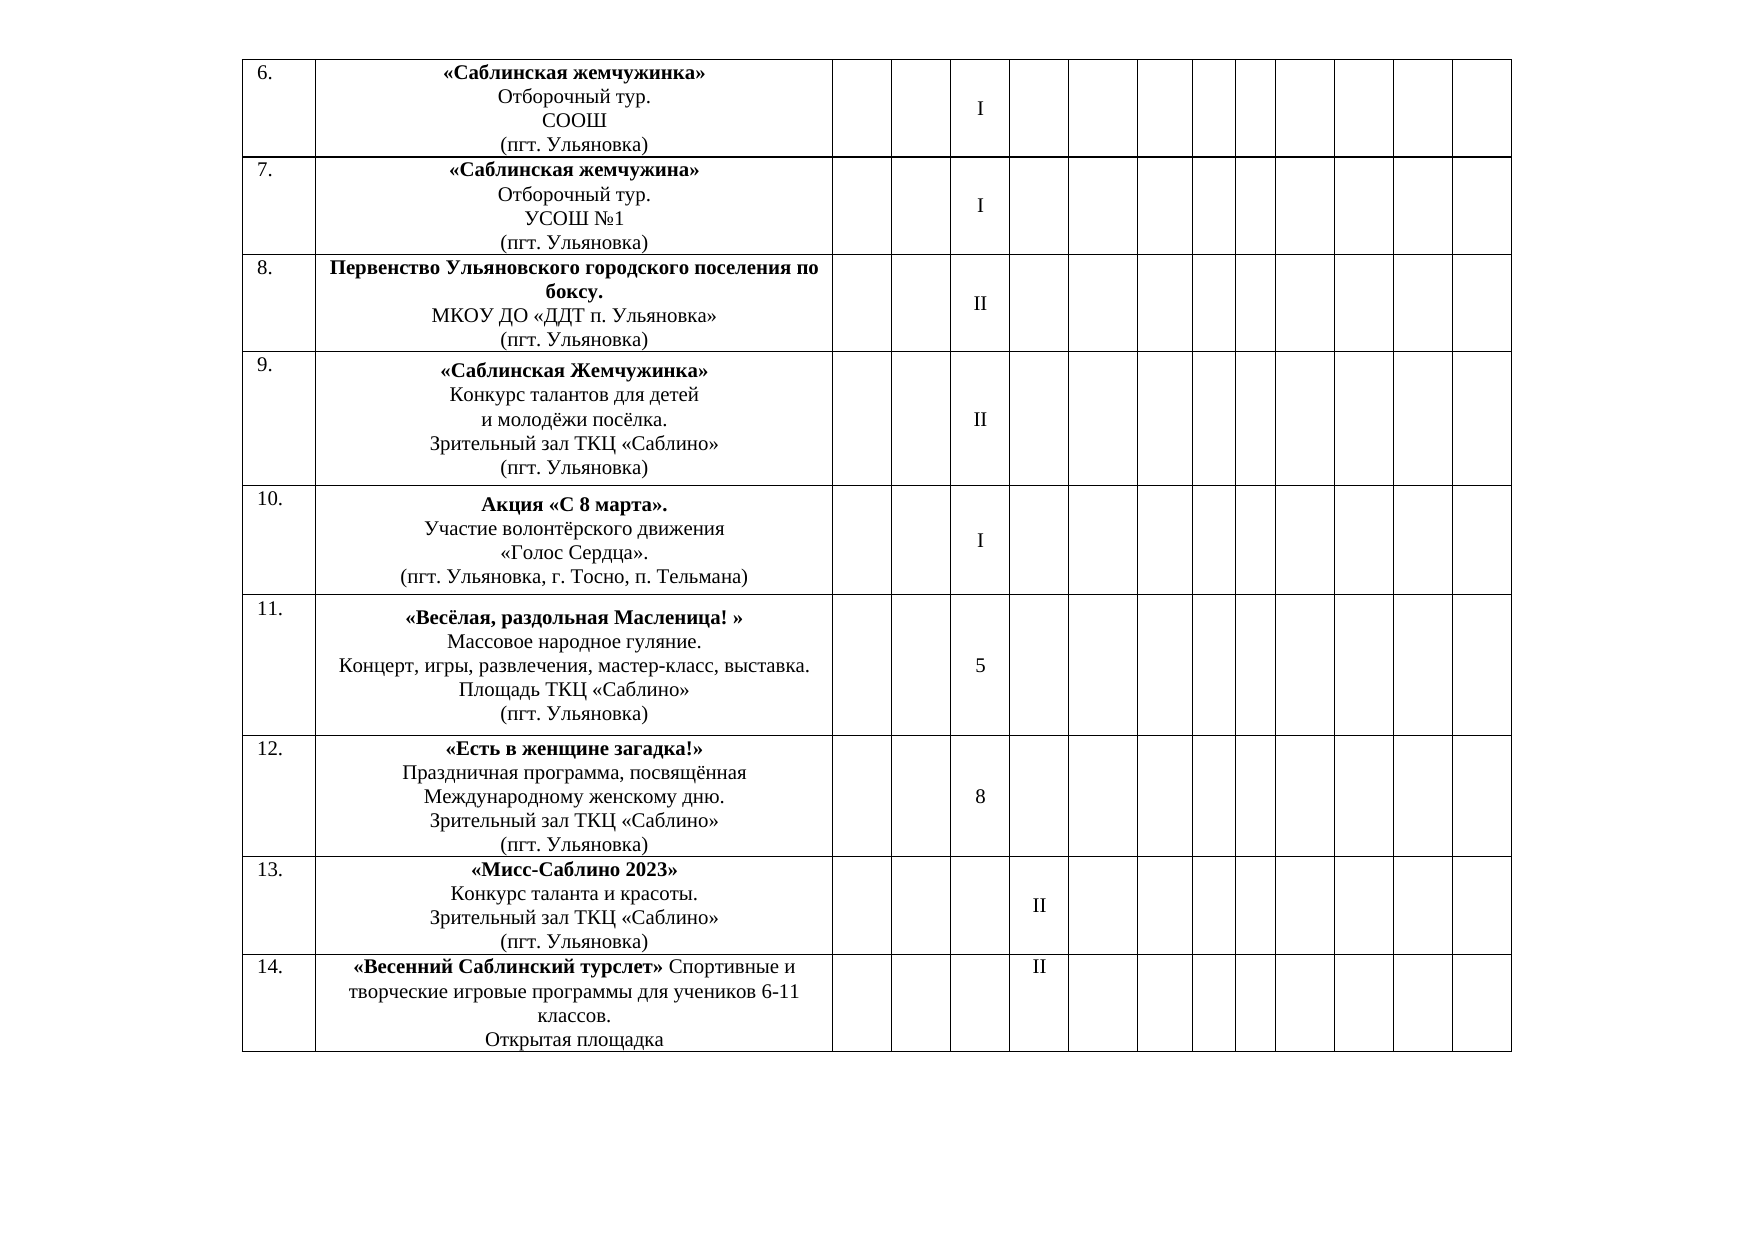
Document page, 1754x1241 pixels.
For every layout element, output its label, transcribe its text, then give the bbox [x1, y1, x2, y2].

table_cell [1193, 486, 1235, 594]
table_cell [951, 857, 1009, 953]
table_cell Акция «С 8 марта». Участие волонтёрского движения «Голос Сердца». (пгт. Ульяновка, г. Тосно, п. Тельмана) [316, 486, 832, 594]
table_cell [1453, 352, 1511, 485]
table_cell II [951, 255, 1009, 351]
table_cell [1453, 60, 1511, 156]
table_cell [833, 60, 891, 156]
table_cell [1236, 595, 1275, 735]
table_cell Первенство Ульяновского городского поселения по боксу. МКОУ ДО «ДДТ п. Ульяновка» (пгт. Ульяновка) [316, 255, 832, 351]
table_cell [833, 352, 891, 485]
table_cell I [951, 60, 1009, 156]
table_cell [1335, 60, 1393, 156]
table_cell [833, 736, 891, 856]
table_cell [1193, 60, 1235, 156]
table_cell [1138, 736, 1192, 856]
table_cell [892, 595, 950, 735]
table_cell [1335, 486, 1393, 594]
table_cell «Саблинская Жемчужинка» Конкурс талантов для детей и молодёжи посёлка. Зрительный зал ТКЦ «Саблино» (пгт. Ульяновка) [316, 352, 832, 485]
table_cell [1335, 955, 1393, 1051]
table_cell [243, 60, 315, 156]
table_cell I [951, 486, 1009, 594]
table_cell [1335, 352, 1393, 485]
table_cell [1138, 955, 1192, 1051]
table_cell [892, 486, 950, 594]
table_cell «Саблинская жемчужинка» Отборочный тур. СООШ (пгт. Ульяновка) [316, 60, 832, 156]
table_cell [1193, 158, 1235, 254]
table_cell [1276, 60, 1334, 156]
table_cell [1453, 486, 1511, 594]
table_cell [1010, 486, 1068, 594]
table_cell [243, 255, 315, 351]
table_cell [1453, 255, 1511, 351]
table_cell [1236, 955, 1275, 1051]
table_cell [1335, 255, 1393, 351]
table_cell [1010, 60, 1068, 156]
table_cell [1236, 352, 1275, 485]
table_cell [1010, 158, 1068, 254]
table_cell [892, 352, 950, 485]
table_cell [1276, 955, 1334, 1051]
table_cell [1069, 595, 1137, 735]
table_cell [1453, 595, 1511, 735]
table_cell [892, 255, 950, 351]
table_cell [892, 158, 950, 254]
table_cell [243, 486, 315, 594]
table_cell [1069, 352, 1137, 485]
table_cell [1069, 486, 1137, 594]
table_cell [892, 736, 950, 856]
table_cell [951, 955, 1009, 1051]
table_cell [892, 60, 950, 156]
table_cell [1394, 352, 1452, 485]
table_cell [1276, 595, 1334, 735]
table_cell [1138, 60, 1192, 156]
table_cell [833, 857, 891, 953]
table_cell [1138, 857, 1192, 953]
table_cell [1236, 255, 1275, 351]
table_cell [833, 255, 891, 351]
table_cell [1276, 352, 1334, 485]
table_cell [316, 955, 832, 1051]
table_cell [1193, 857, 1235, 953]
table_cell [1010, 352, 1068, 485]
table_cell [1276, 486, 1334, 594]
table_cell [833, 595, 891, 735]
table_cell II [1010, 955, 1068, 1051]
table_cell [1394, 158, 1452, 254]
table_cell [1276, 255, 1334, 351]
table_cell [1394, 857, 1452, 953]
table_cell [1138, 158, 1192, 254]
table_cell [1236, 857, 1275, 953]
table_cell [243, 857, 315, 953]
table_cell [243, 352, 315, 485]
table_cell [1453, 955, 1511, 1051]
table_cell [1010, 255, 1068, 351]
table_cell 5 [951, 595, 1009, 735]
table_cell «Мисс-Саблино 2023» Конкурс таланта и красоты. Зрительный зал ТКЦ «Саблино» (пгт. Ульяновка) [316, 857, 832, 953]
table_cell [1394, 595, 1452, 735]
table_cell [1276, 736, 1334, 856]
table_cell [833, 158, 891, 254]
table_cell [1069, 255, 1137, 351]
table_cell [1138, 352, 1192, 485]
table_cell [1010, 595, 1068, 735]
table_cell II [951, 352, 1009, 485]
table_cell [1193, 255, 1235, 351]
table_cell I [951, 158, 1009, 254]
table_cell [1069, 736, 1137, 856]
table_cell [1276, 857, 1334, 953]
table_cell [1138, 595, 1192, 735]
table_cell [1193, 352, 1235, 485]
table_cell 8 [951, 736, 1009, 856]
table_cell [1236, 60, 1275, 156]
table_cell [1394, 60, 1452, 156]
table_cell [1276, 158, 1334, 254]
table_cell II [1010, 857, 1068, 953]
table_cell «Саблинская жемчужина» Отборочный тур. УСОШ №1 (пгт. Ульяновка) [316, 158, 832, 254]
table_cell [1335, 736, 1393, 856]
table_cell [243, 158, 315, 254]
table_cell [1236, 486, 1275, 594]
table_cell [1193, 955, 1235, 1051]
table_cell [1394, 736, 1452, 856]
table_cell [1335, 857, 1393, 953]
table_cell [1138, 486, 1192, 594]
table_cell [1335, 595, 1393, 735]
table_cell [243, 955, 315, 1051]
table_cell [1069, 955, 1137, 1051]
table_cell [243, 736, 315, 856]
table_cell [1335, 158, 1393, 254]
table_cell [1138, 255, 1192, 351]
table_cell [1236, 736, 1275, 856]
table_cell [1453, 158, 1511, 254]
table_cell [1069, 857, 1137, 953]
table_cell [892, 857, 950, 953]
table_cell [833, 486, 891, 594]
table_cell [833, 955, 891, 1051]
table_cell [1453, 857, 1511, 953]
table_cell [892, 955, 950, 1051]
table_cell [1069, 60, 1137, 156]
table_cell [1236, 158, 1275, 254]
table_cell [243, 595, 315, 735]
table_cell [1394, 955, 1452, 1051]
table_cell [1193, 595, 1235, 735]
table_cell [1394, 486, 1452, 594]
table_cell «Есть в женщине загадка!» Праздничная программа, посвящённая Международному женскому дню. Зрительный зал ТКЦ «Саблино» (пгт. Ульяновка) [316, 736, 832, 856]
table_cell [1069, 158, 1137, 254]
table_cell [1193, 736, 1235, 856]
table_cell [1453, 736, 1511, 856]
table_cell [1394, 255, 1452, 351]
table_cell [1010, 736, 1068, 856]
table_cell «Весёлая, раздольная Масленица! » Массовое народное гуляние. Концерт, игры, развлечения, мастер-класс, выставка. Площадь ТКЦ «Саблино» (пгт. Ульяновка) [316, 595, 832, 735]
